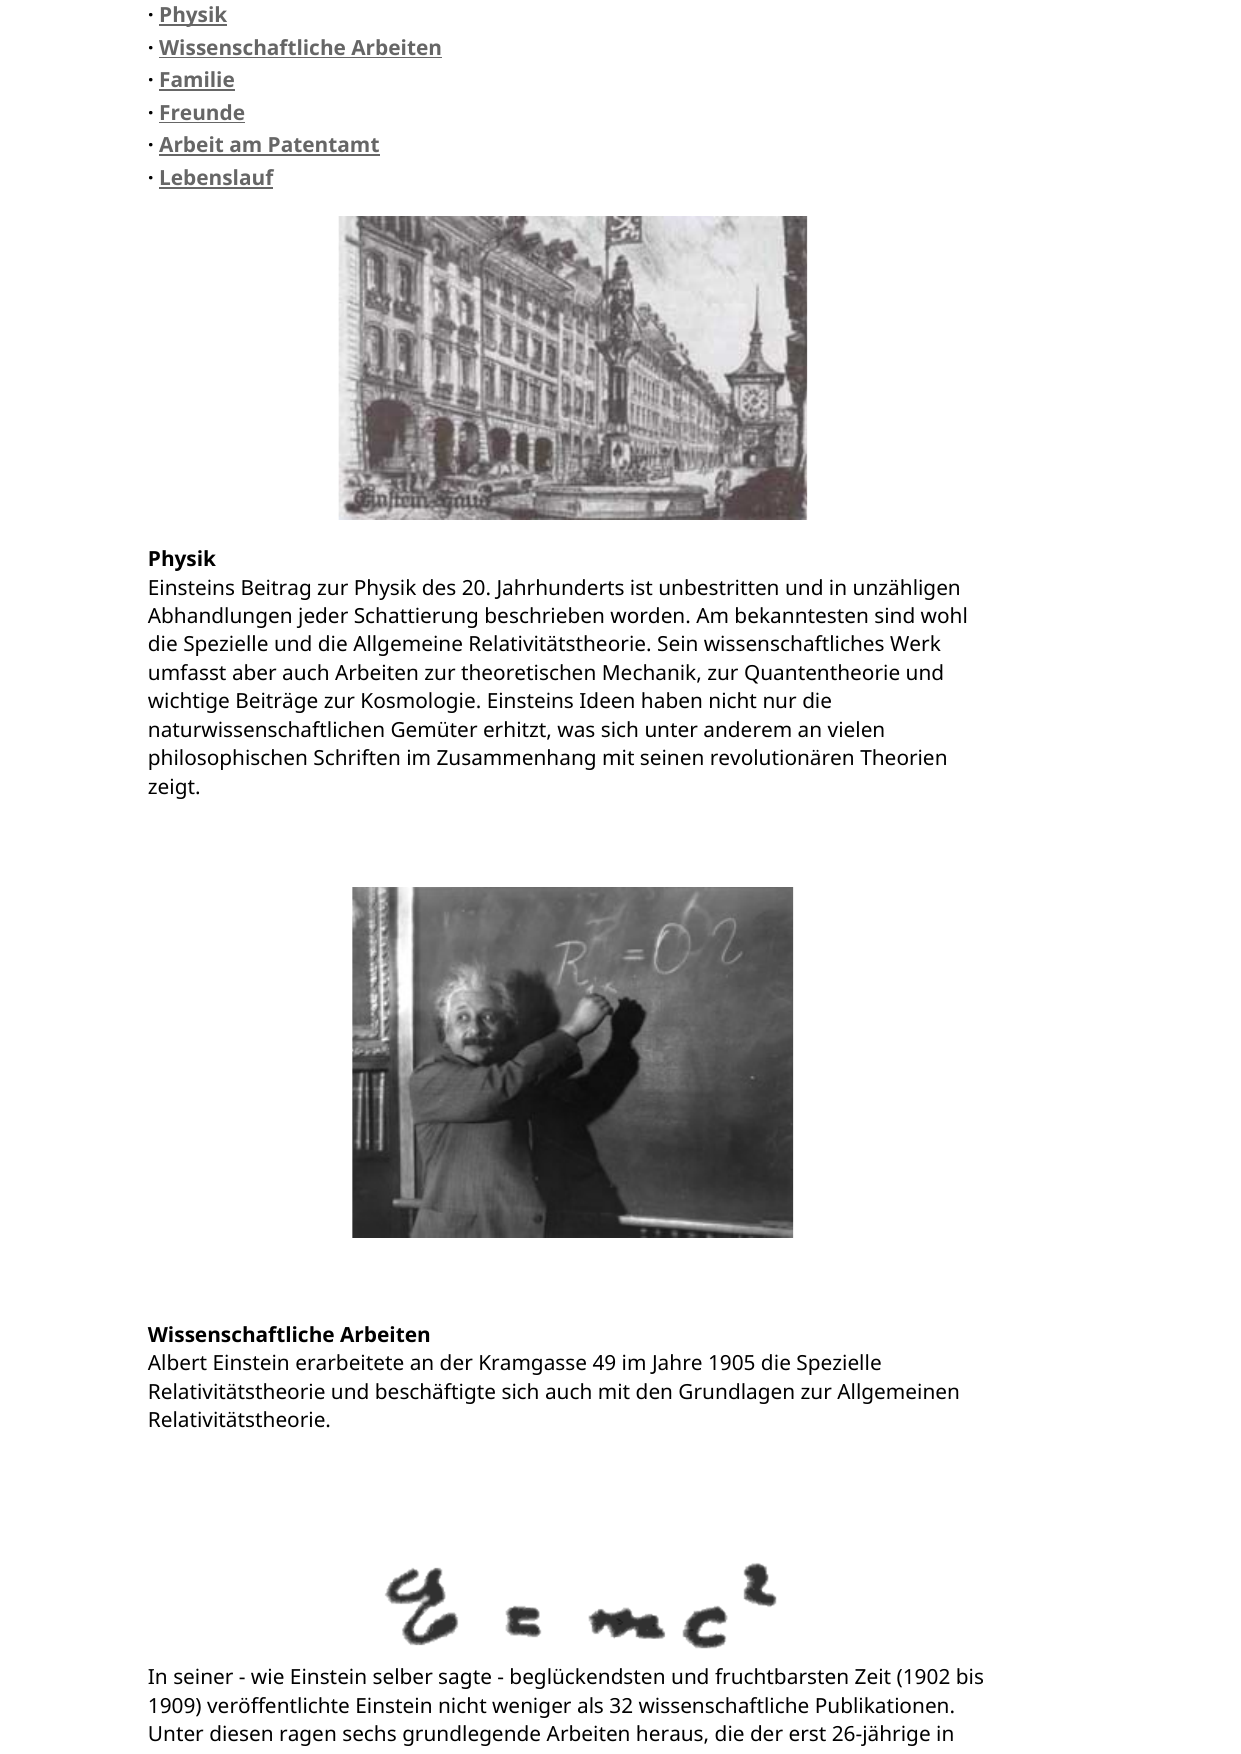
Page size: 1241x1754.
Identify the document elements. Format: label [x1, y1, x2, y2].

picture [352, 1550, 794, 1663]
picture [352, 887, 794, 1238]
picture [338, 216, 808, 520]
